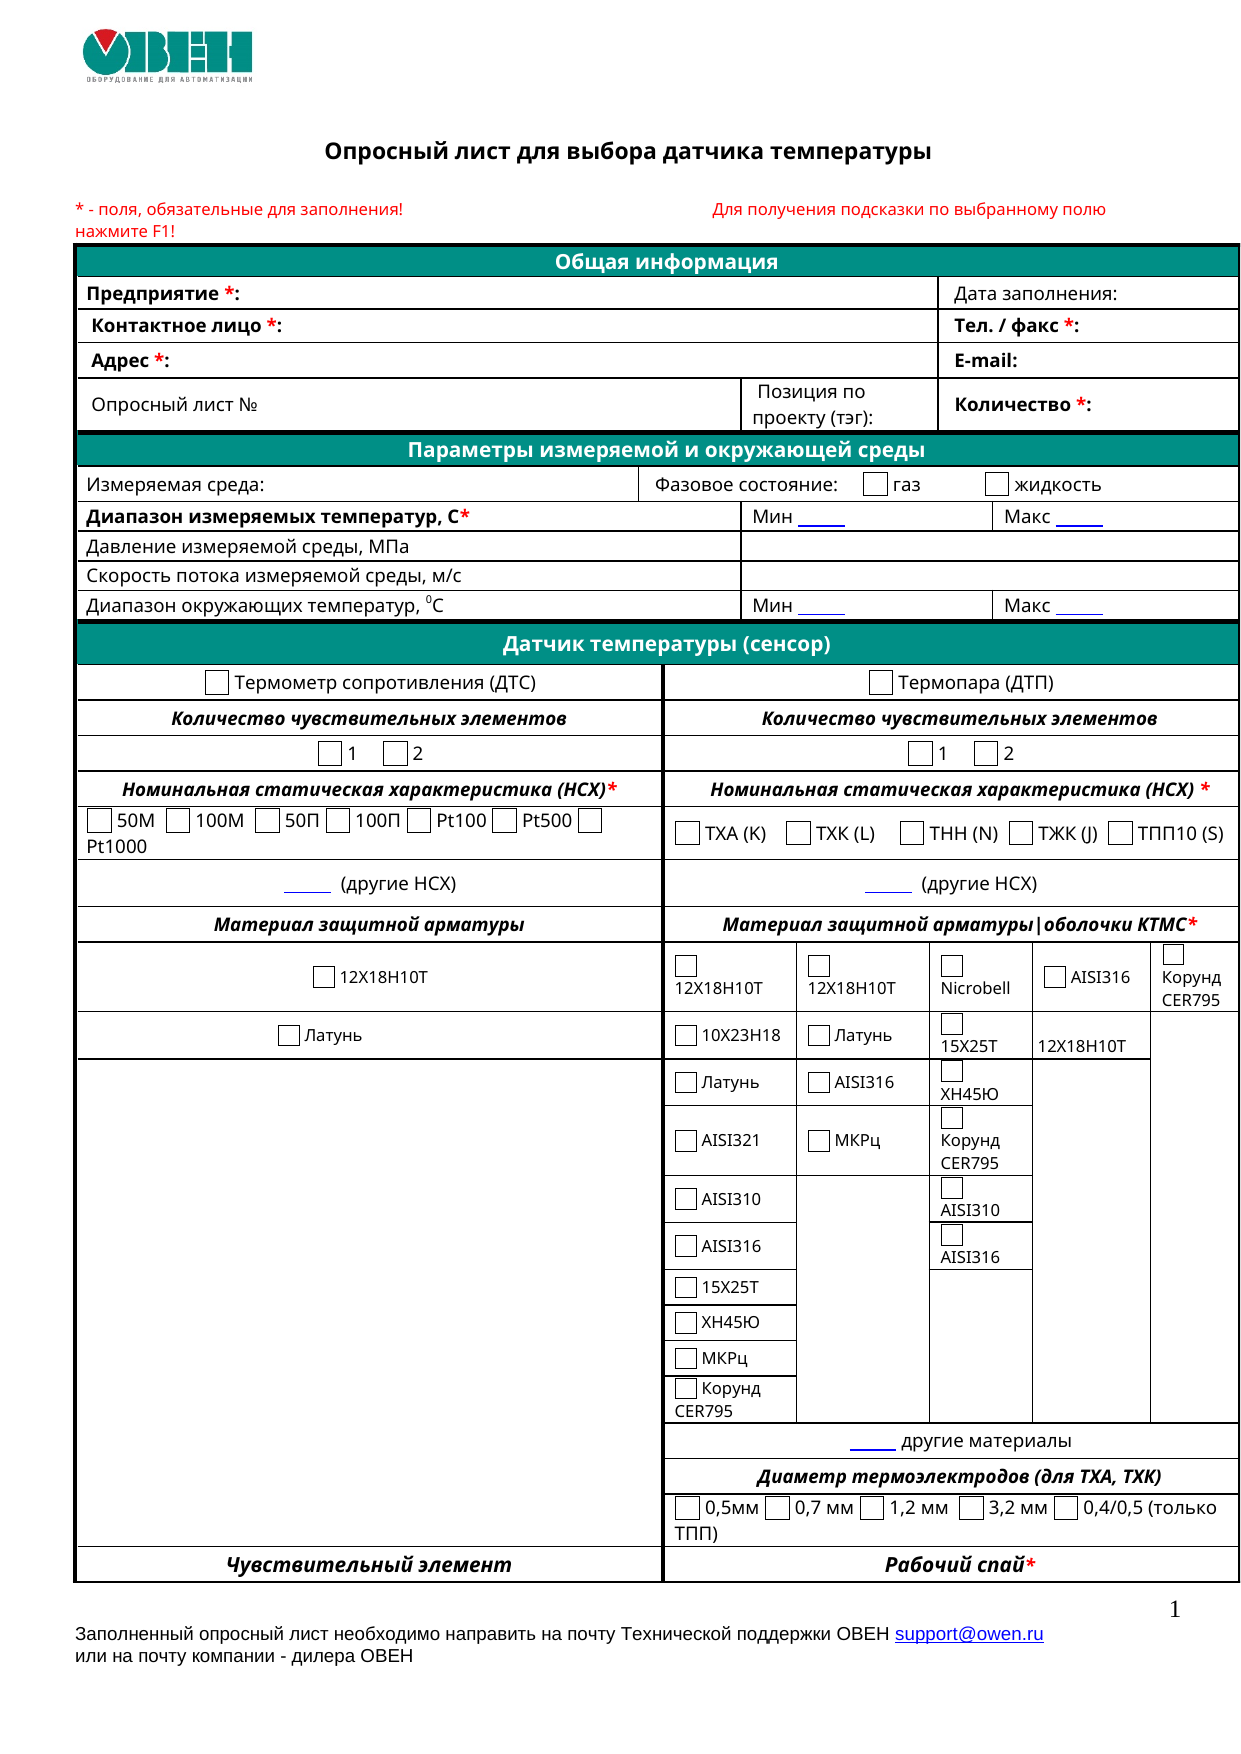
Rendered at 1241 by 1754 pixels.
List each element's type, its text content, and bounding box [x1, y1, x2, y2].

table_cell 1 2 [77, 736, 661, 770]
table_cell Мин [742, 502, 992, 530]
table_header Общая информация [77, 247, 1238, 276]
table_cell 12Х18Н10Т [77, 942, 661, 1011]
table_cell AISI310 [930, 1176, 1032, 1221]
table_cell AISI316 [1033, 943, 1150, 1011]
table_cell AISI316 [665, 1223, 796, 1268]
table_cell AISI316 [797, 1060, 929, 1105]
table_cell AISI321 [665, 1106, 796, 1174]
table_cell Адрес *: [77, 343, 937, 377]
table_cell Скорость потока измеряемой среды, м/с [77, 561, 740, 589]
table_cell Позиция по проекту (тэг): [742, 379, 937, 430]
table_cell (другие НСХ) [77, 860, 661, 906]
table_cell AISI310 [665, 1176, 796, 1221]
table_cell [742, 532, 1238, 560]
table_cell Диаметр термоэлектродов (для ТХА, ТХК) [665, 1459, 1238, 1493]
table_cell Чувствительный элемент [77, 1547, 661, 1581]
table_cell Латунь [797, 1012, 929, 1058]
table_cell [77, 1059, 661, 1546]
table_cell Номинальная статическая характеристика (НСХ) * [665, 772, 1238, 806]
table_cell Материал защитной арматуры [77, 907, 661, 941]
table_cell Тел. / факс *: [939, 310, 1238, 342]
table_cell Контактное лицо *: [77, 309, 937, 342]
table_cell МКРц [797, 1106, 929, 1174]
picture [60, 6, 275, 106]
table_cell [1033, 1060, 1150, 1422]
table_cell МКРц [665, 1341, 796, 1375]
table_cell Предприятие *: [77, 277, 937, 308]
table_cell Мин [742, 591, 992, 619]
text Опросный лист для выбора датчика температуры [75, 135, 1181, 166]
table_cell Опросный лист № [77, 378, 740, 430]
table_cell Количество *: [939, 379, 1238, 430]
table_cell Параметры измеряемой и окружающей среды [77, 431, 1238, 465]
table_cell 15Х25Т [930, 1012, 1032, 1058]
table_cell Датчик температуры (сенсор) [77, 620, 1238, 664]
table_cell Фазовое состояние: газ жидкость [639, 467, 1238, 501]
table_cell 0,5мм 0,7 мм 1,2 мм 3,2 мм 0,4/0,5 (только ТПП) [665, 1495, 1238, 1546]
table_cell Рабочий спай* [665, 1547, 1238, 1581]
table_cell Давление измеряемой среды, МПа [77, 531, 740, 560]
table_cell Макс [993, 591, 1238, 619]
table_cell Диапазон измеряемых температур, С* [77, 502, 740, 530]
table_cell Макс [993, 502, 1238, 530]
table_cell Термометр сопротивления (ДТС) [77, 665, 661, 699]
table_cell Диапазон окружающих температур, 0С [77, 591, 740, 619]
table_cell Количество чувствительных элементов [665, 701, 1238, 735]
table_cell Номинальная статическая характеристика (НСХ)* [77, 771, 661, 806]
table_cell Nicrobell [930, 943, 1032, 1011]
table_cell [742, 562, 1238, 589]
table_cell Корунд CER795 [930, 1106, 1032, 1174]
table_cell [930, 1270, 1032, 1422]
text * - поля, обязательные для заполнения! Для получения подсказки по выбранному полю нажмите F1! [75, 197, 1183, 243]
table_cell 15Х25Т [665, 1270, 796, 1304]
table_cell Корунд CER795 [1151, 943, 1238, 1011]
table_cell Латунь [77, 1012, 661, 1058]
table_cell E-mail: [939, 343, 1238, 377]
table_cell Измеряемая среда: [77, 466, 638, 501]
table_cell ТХА (K) ТХК (L) ТНН (N) ТЖК (J) ТПП10 (S) [665, 807, 1238, 858]
table_cell [1151, 1012, 1238, 1422]
table_cell 12Х18Н10Т [797, 943, 929, 1011]
table_cell Корунд CER795 [665, 1377, 796, 1422]
table_cell [797, 1176, 929, 1422]
table_cell 12Х18Н10Т [665, 943, 796, 1011]
table_cell ХН45Ю [930, 1060, 1032, 1105]
table_cell 50М 100М 50П 100П Pt100 Pt500 Pt1000 [77, 807, 661, 858]
table_cell Количество чувствительных элементов [77, 700, 661, 735]
table_cell (другие НСХ) [665, 860, 1238, 906]
table_cell 12Х18Н10Т [1033, 1012, 1150, 1058]
table_cell Термопара (ДТП) [665, 665, 1238, 699]
table_cell 10Х23Н18 [665, 1012, 796, 1058]
table_cell другие материалы [665, 1424, 1238, 1457]
table_cell Материал защитной арматуры|оболочки КТМС* [665, 907, 1238, 941]
table_cell 1 2 [665, 736, 1238, 770]
table_cell ХН45Ю [665, 1306, 796, 1339]
table_cell Латунь [665, 1060, 796, 1105]
table_cell AISI316 [930, 1223, 1032, 1268]
table_cell Дата заполнения: [939, 277, 1238, 308]
